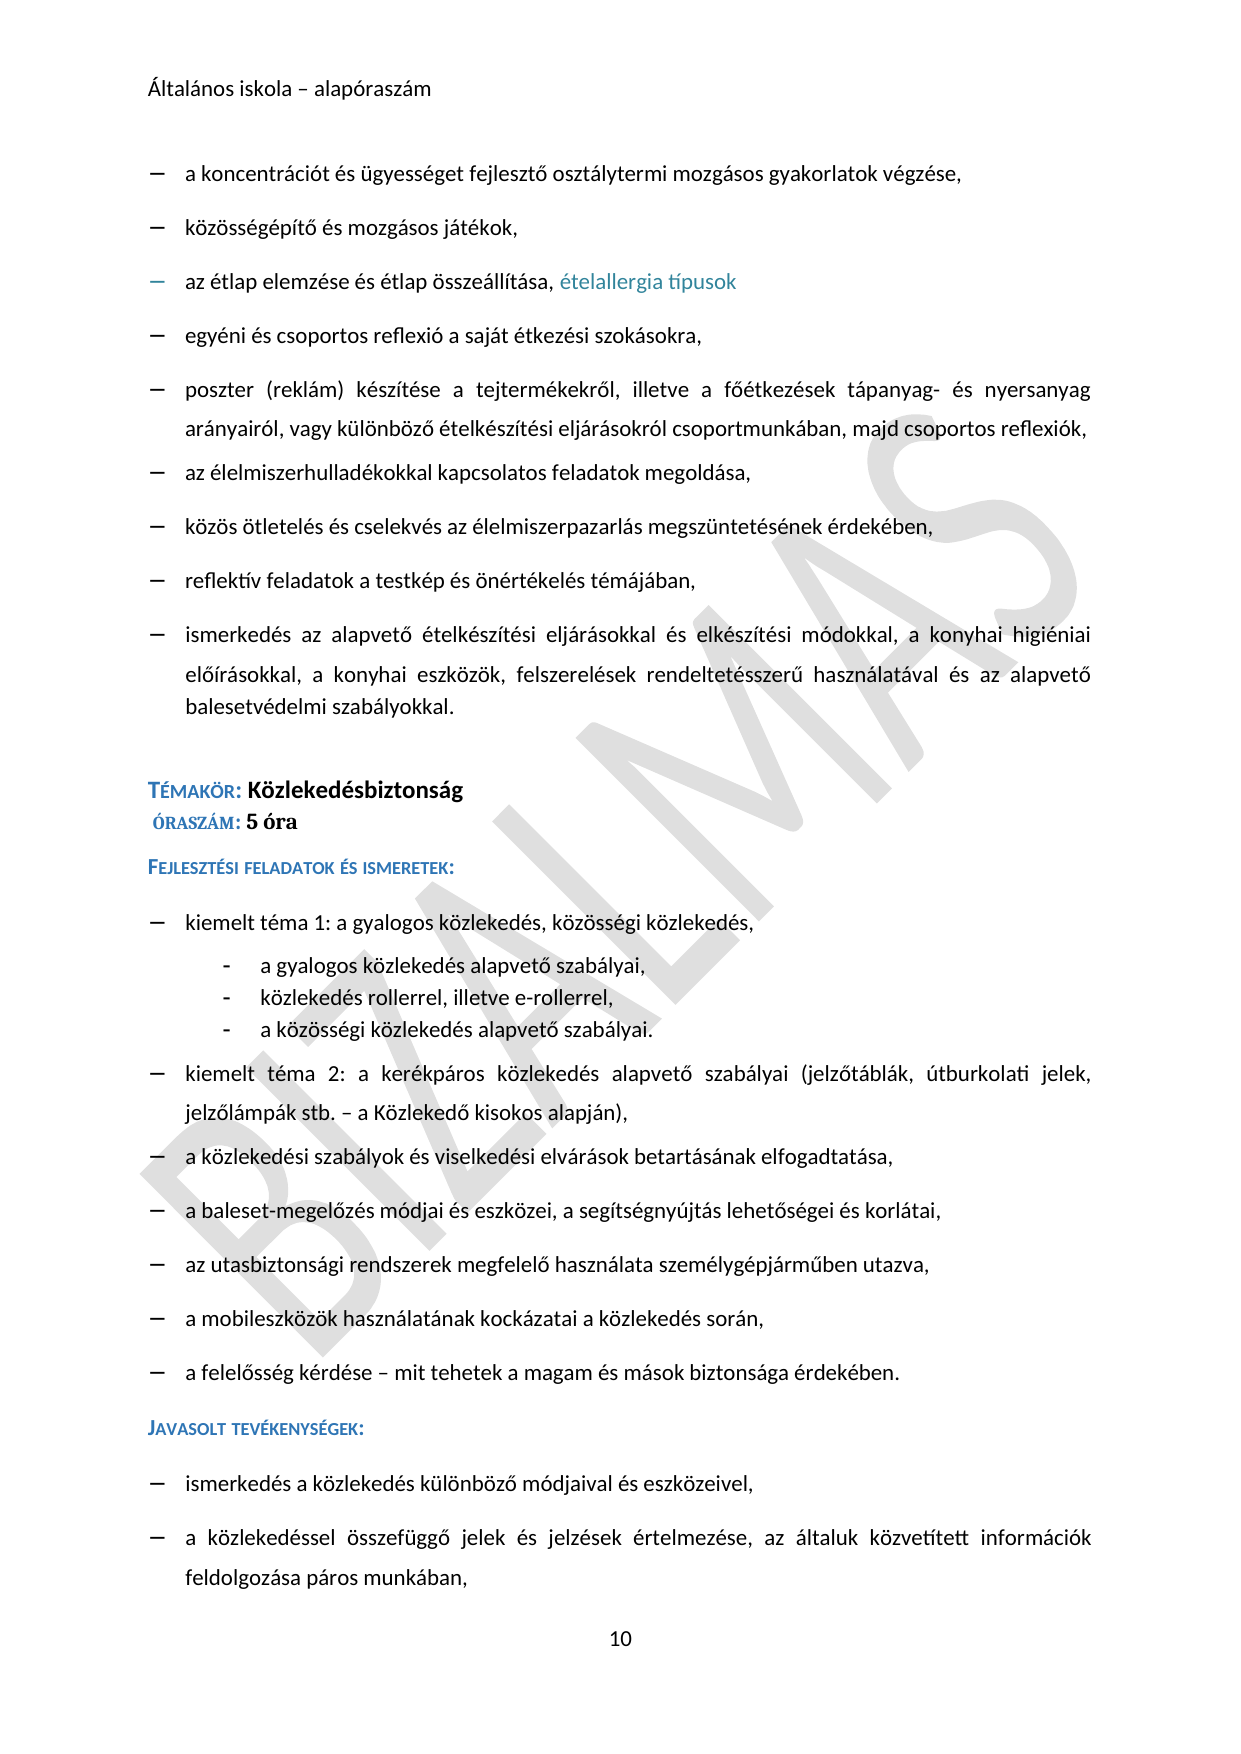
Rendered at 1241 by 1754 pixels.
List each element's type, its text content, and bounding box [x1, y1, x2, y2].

list kiemelt téma 1: a gyalogos közlekedés, közösségi közlekedés, [148, 897, 1093, 944]
list a közlekedéssel összefüggő jelek és jelzések értelmezése, az általuk közvetített információk feldolgozása páros munkában, [148, 1512, 1093, 1591]
list a gyalogos közlekedés alapvető szabályai, [223, 951, 1093, 979]
list közlekedés rollerrel, illetve e-rollerrel, [223, 983, 1093, 1011]
list a mobileszközök használatának kockázatai a közlekedés során, [148, 1293, 1093, 1339]
list a baleset-megelőzés módjai és eszközei, a segítségnyújtás lehetőségei és korlátai, [148, 1185, 1093, 1232]
list ismerkedés a közlekedés különböző módjaival és eszközeivel, [148, 1458, 1093, 1505]
list ismerkedés az alapvető ételkészítési eljárásokkal és elkészítési módokkal, a konyhai higiéniai előírásokkal, a konyhai eszközök, felszerelések rendeltetésszerű használatával és az alapvető balesetvédelmi szabályokkal. [148, 609, 1093, 720]
text Témakör: Közlekedésbiztonság [148, 774, 1093, 805]
list az élelmiszerhulladékokkal kapcsolatos feladatok megoldása, [148, 447, 1093, 494]
list poszter (reklám) készítése a tejtermékekről, illetve a főétkezések tápanyag- és nyersanyag arányairól, vagy különböző ételkészítési eljárásokról csoportmunkában, majd csoportos reflexiók, [148, 363, 1093, 443]
list közösségépítő és mozgásos játékok, [148, 202, 1093, 248]
list kiemelt téma 2: a kerékpáros közlekedés alapvető szabályai (jelzőtáblák, útburkolati jelek, jelzőlámpák stb. – a Közlekedő kisokos alapján), [148, 1047, 1093, 1127]
list a közösségi közlekedés alapvető szabályai. [223, 1015, 1093, 1043]
list a felelősség kérdése – mit tehetek a magam és mások biztonsága érdekében. [148, 1347, 1093, 1393]
list egyéni és csoportos reflexió a saját étkezési szokásokra, [148, 309, 1093, 356]
list reflektív feladatok a testkép és önértékelés témájában, [148, 555, 1093, 602]
subtitle Javasolt tevékenységek: [148, 1413, 1093, 1441]
list közös ötletelés és cselekvés az élelmiszerpazarlás megszüntetésének érdekében, [148, 501, 1093, 548]
subtitle Fejlesztési feladatok és ismeretek: [148, 852, 1093, 880]
list az étlap elemzése és étlap összeállítása, ételallergia típusok [148, 256, 1093, 302]
text óraszám: 5 óra [148, 809, 1093, 836]
list az utasbiztonsági rendszerek megfelelő használata személygépjárműben utazva, [148, 1239, 1093, 1286]
list a közlekedési szabályok és viselkedési elvárások betartásának elfogadtatása, [148, 1131, 1093, 1178]
list a koncentrációt és ügyességet fejlesztő osztálytermi mozgásos gyakorlatok végzése, [148, 148, 1093, 194]
